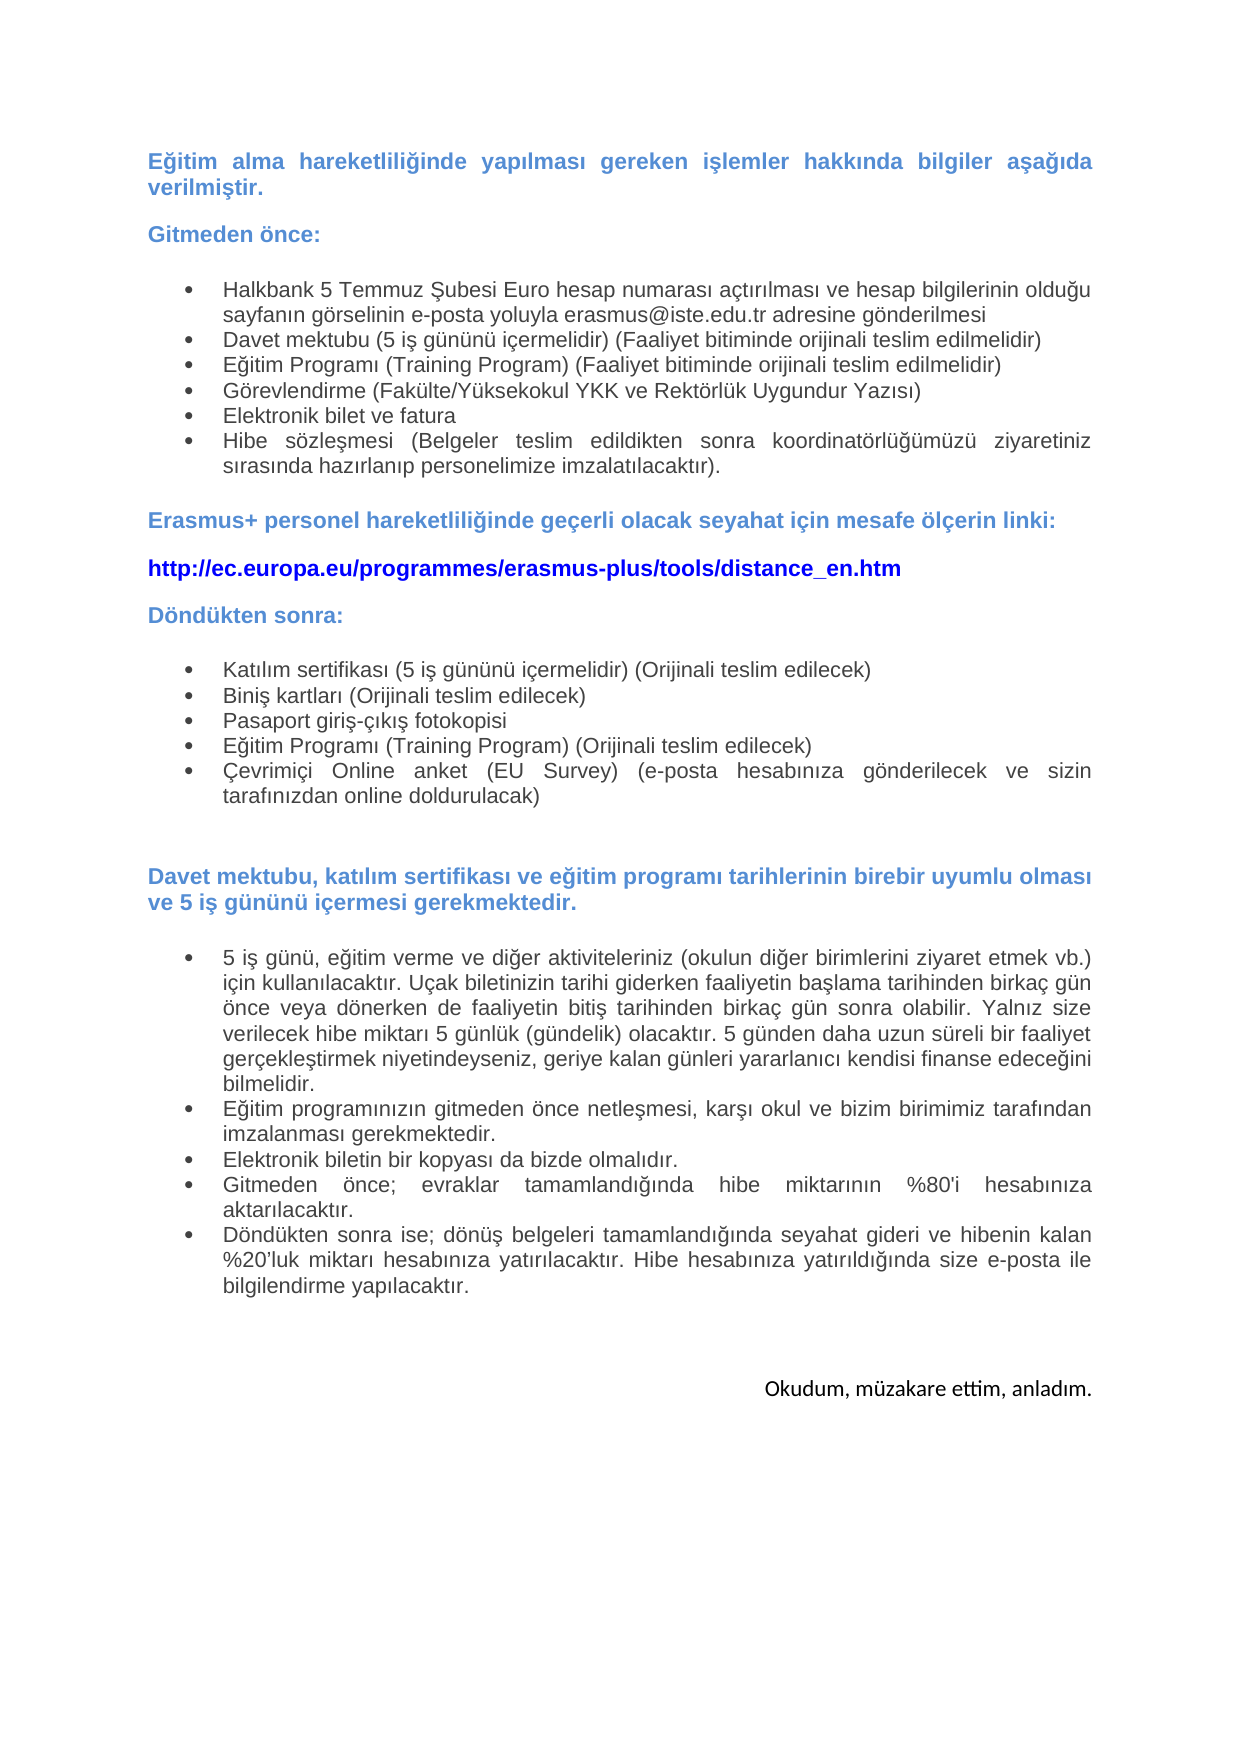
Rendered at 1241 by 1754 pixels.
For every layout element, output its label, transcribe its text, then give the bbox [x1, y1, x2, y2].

list Eğitim Programı (Training Program) (Orijinali teslim edilecek) [185, 733, 1093, 758]
list Halkbank 5 Temmuz Şubesi Euro hesap numarası açtırılması ve hesap bilgilerinin olduğu sayfanın görselinin e-posta yoluyla erasmus@iste.edu.tr adresine gönderilmesi [185, 277, 1093, 327]
list Biniş kartları (Orijinali teslim edilecek) [185, 683, 1093, 708]
list Elektronik biletin bir kopyası da bizde olmalıdır. [185, 1147, 1093, 1172]
text Eğitim alma hareketliliğinde yapılması gereken işlemler hakkında bilgiler aşağıda verilmiştir. [148, 148, 1093, 200]
text http://ec.europa.eu/programmes/erasmus-plus/tools/distance_en.htm [148, 555, 1093, 581]
text Erasmus+ personel hareketliliğinde geçerli olacak seyahat için mesafe ölçerin linki: [148, 507, 1093, 534]
list Döndükten sonra ise; dönüş belgeleri tamamlandığında seyahat gideri ve hibenin kalan %20’luk miktarı hesabınıza yatırılacaktır. Hibe hesabınıza yatırıldığında size e-posta ile bilgilendirme yapılacaktır. [185, 1222, 1093, 1298]
text Davet mektubu, katılım sertifikası ve eğitim programı tarihlerinin birebir uyumlu olması ve 5 iş gününü içermesi gerekmektedir. [148, 863, 1093, 916]
list Katılım sertifikası (5 iş gününü içermelidir) (Orijinali teslim edilecek) [185, 657, 1093, 683]
text Okudum, müzakare ettim, anladım. [148, 1374, 1093, 1402]
text Gitmeden önce: [148, 221, 1093, 247]
list Hibe sözleşmesi (Belgeler teslim edildikten sonra koordinatörlüğümüzü ziyaretiniz sırasında hazırlanıp personelimize imzalatılacaktır). [185, 428, 1093, 478]
list Çevrimiçi Online anket (EU Survey) (e-posta hesabınıza gönderilecek ve sizin tarafınızdan online doldurulacak) [185, 758, 1093, 809]
list Eğitim programınızın gitmeden önce netleşmesi, karşı okul ve bizim birimimiz tarafından imzalanması gerekmektedir. [185, 1096, 1093, 1147]
list Davet mektubu (5 iş gününü içermelidir) (Faaliyet bitiminde orijinali teslim edilmelidir) [185, 327, 1093, 352]
list Gitmeden önce; evraklar tamamlandığında hibe miktarının %80'i hesabınıza aktarılacaktır. [185, 1172, 1093, 1222]
text Döndükten sonra: [148, 602, 1093, 628]
list Pasaport giriş-çıkış fotokopisi [185, 708, 1093, 733]
list Görevlendirme (Fakülte/Yüksekokul YKK ve Rektörlük Uygundur Yazısı) [185, 377, 1093, 403]
list 5 iş günü, eğitim verme ve diğer aktiviteleriniz (okulun diğer birimlerini ziyaret etmek vb.) için kullanılacaktır. Uçak biletinizin tarihi giderken faaliyetin başlama tarihinden birkaç gün önce veya dönerken de faaliyetin bitiş tarihinden birkaç gün sonra olabilir. Yalnız size verilecek hibe miktarı 5 günlük (gündelik) olacaktır. 5 günden daha uzun süreli bir faaliyet gerçekleştirmek niyetindeyseniz, geriye kalan günleri yararlanıcı kendisi finanse edeceğini bilmelidir. [185, 945, 1093, 1096]
list Elektronik bilet ve fatura [185, 403, 1093, 428]
list Eğitim Programı (Training Program) (Faaliyet bitiminde orijinali teslim edilmelidir) [185, 352, 1093, 377]
